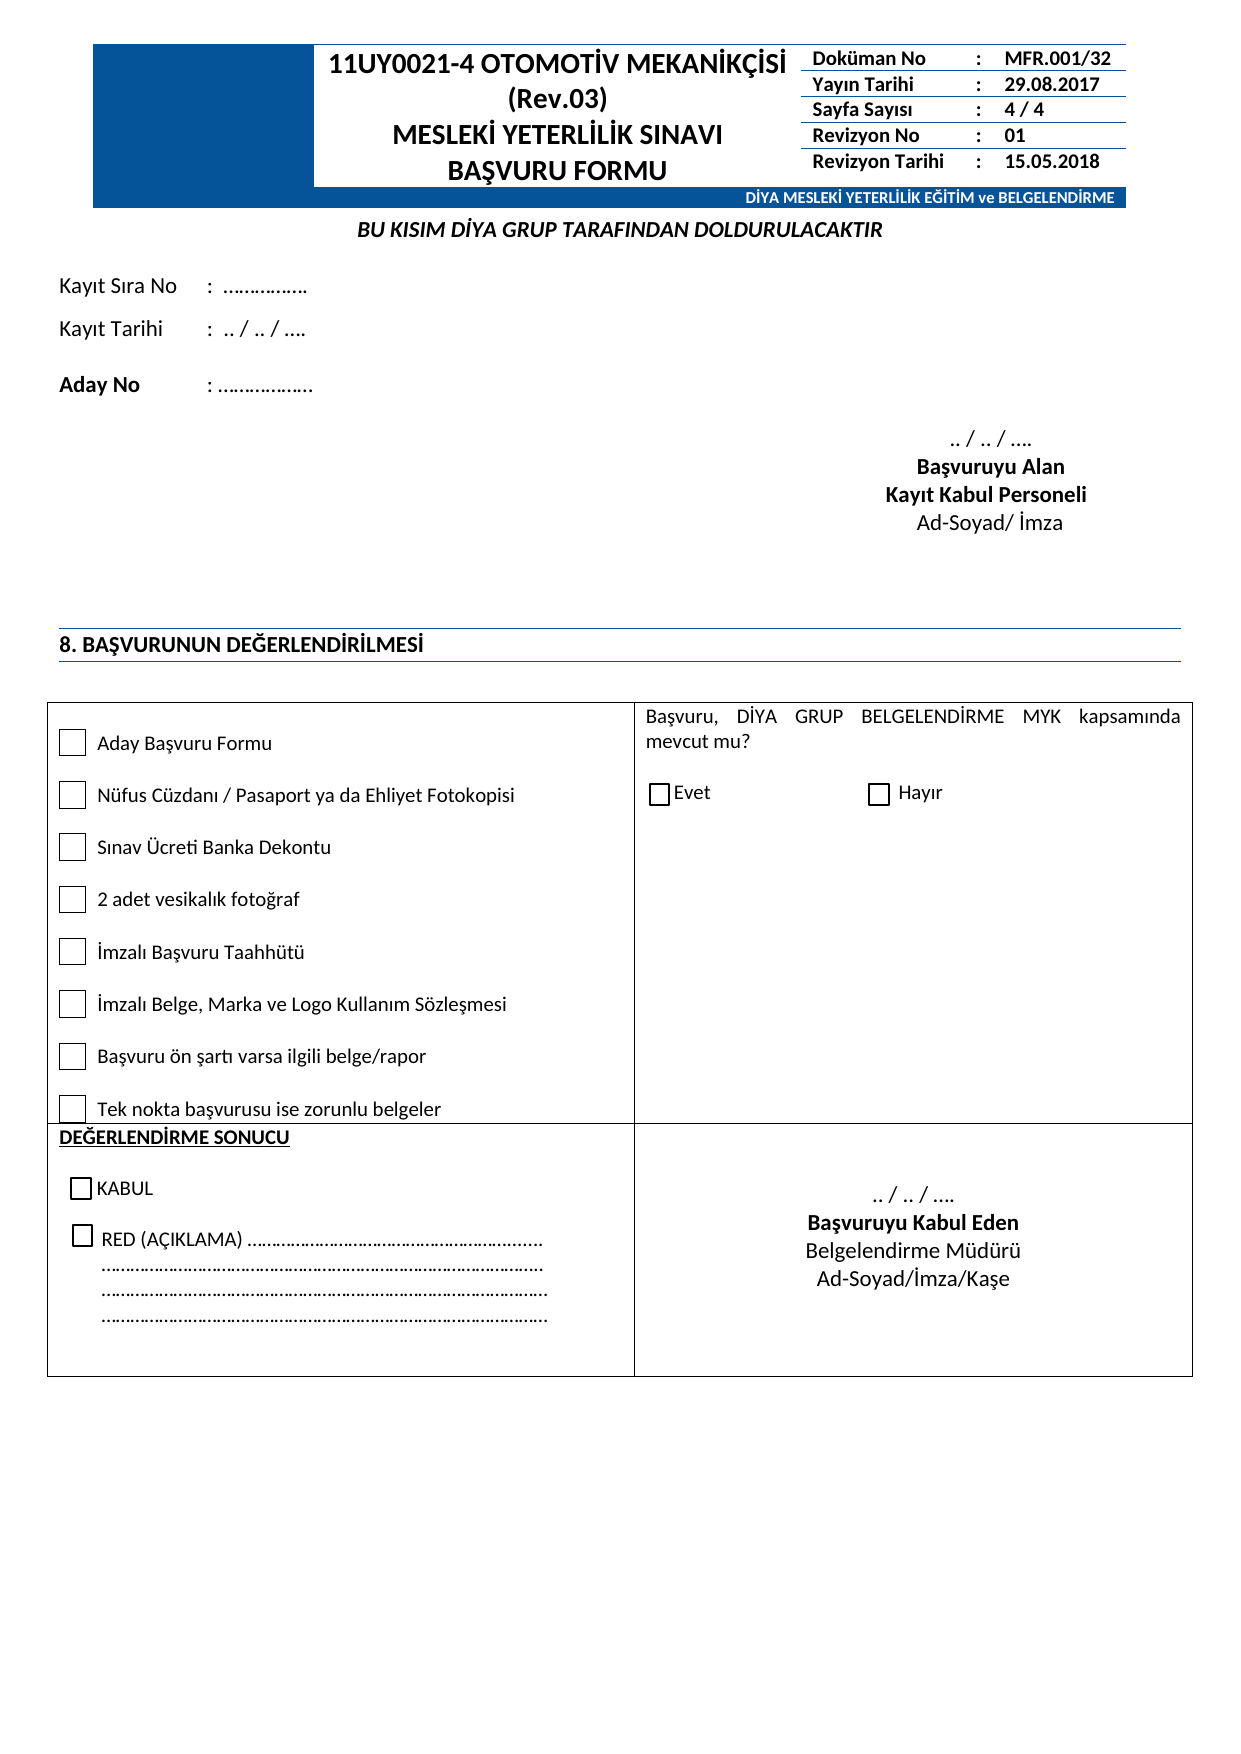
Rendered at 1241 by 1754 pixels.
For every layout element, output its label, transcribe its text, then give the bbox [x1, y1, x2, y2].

text Kayıt Kabul Personeli [59, 480, 1181, 508]
text .. / .. / …. [59, 424, 1181, 452]
table_header Başvuru, DİYA GRUP BELGELENDİRME MYK kapsamında mevcut mu? Evet Hayır [635, 703, 1192, 1123]
table_cell DEĞERLENDİRME SONUCU KABUL RED (AÇIKLAMA) ………………………………………………....... ……………………………………………………………………………….. ………………………………………………………………………………… ………………………………………………………………………………… [48, 1124, 634, 1376]
text Ad-Soyad/ İmza [59, 508, 1181, 536]
text Başvuruyu Alan [59, 452, 1181, 480]
subtitle BAŞVURUNUN DEĞERLENDİRİLMESİ [59, 629, 1181, 661]
table_header [48, 703, 634, 1123]
text Aday No : ……………… [59, 371, 1181, 399]
text Kayıt Tarihi : .. / .. / …. [59, 314, 1181, 343]
table_cell .. / .. / …. Başvuruyu Kabul Eden Belgelendirme Müdürü Ad-Soyad/İmza/Kaşe [635, 1124, 1192, 1376]
text Kayıt Sıra No : ……………. [59, 271, 1181, 299]
text BU KISIM DİYA GRUP TARAFINDAN DOLDURULACAKTIR [59, 215, 1181, 243]
